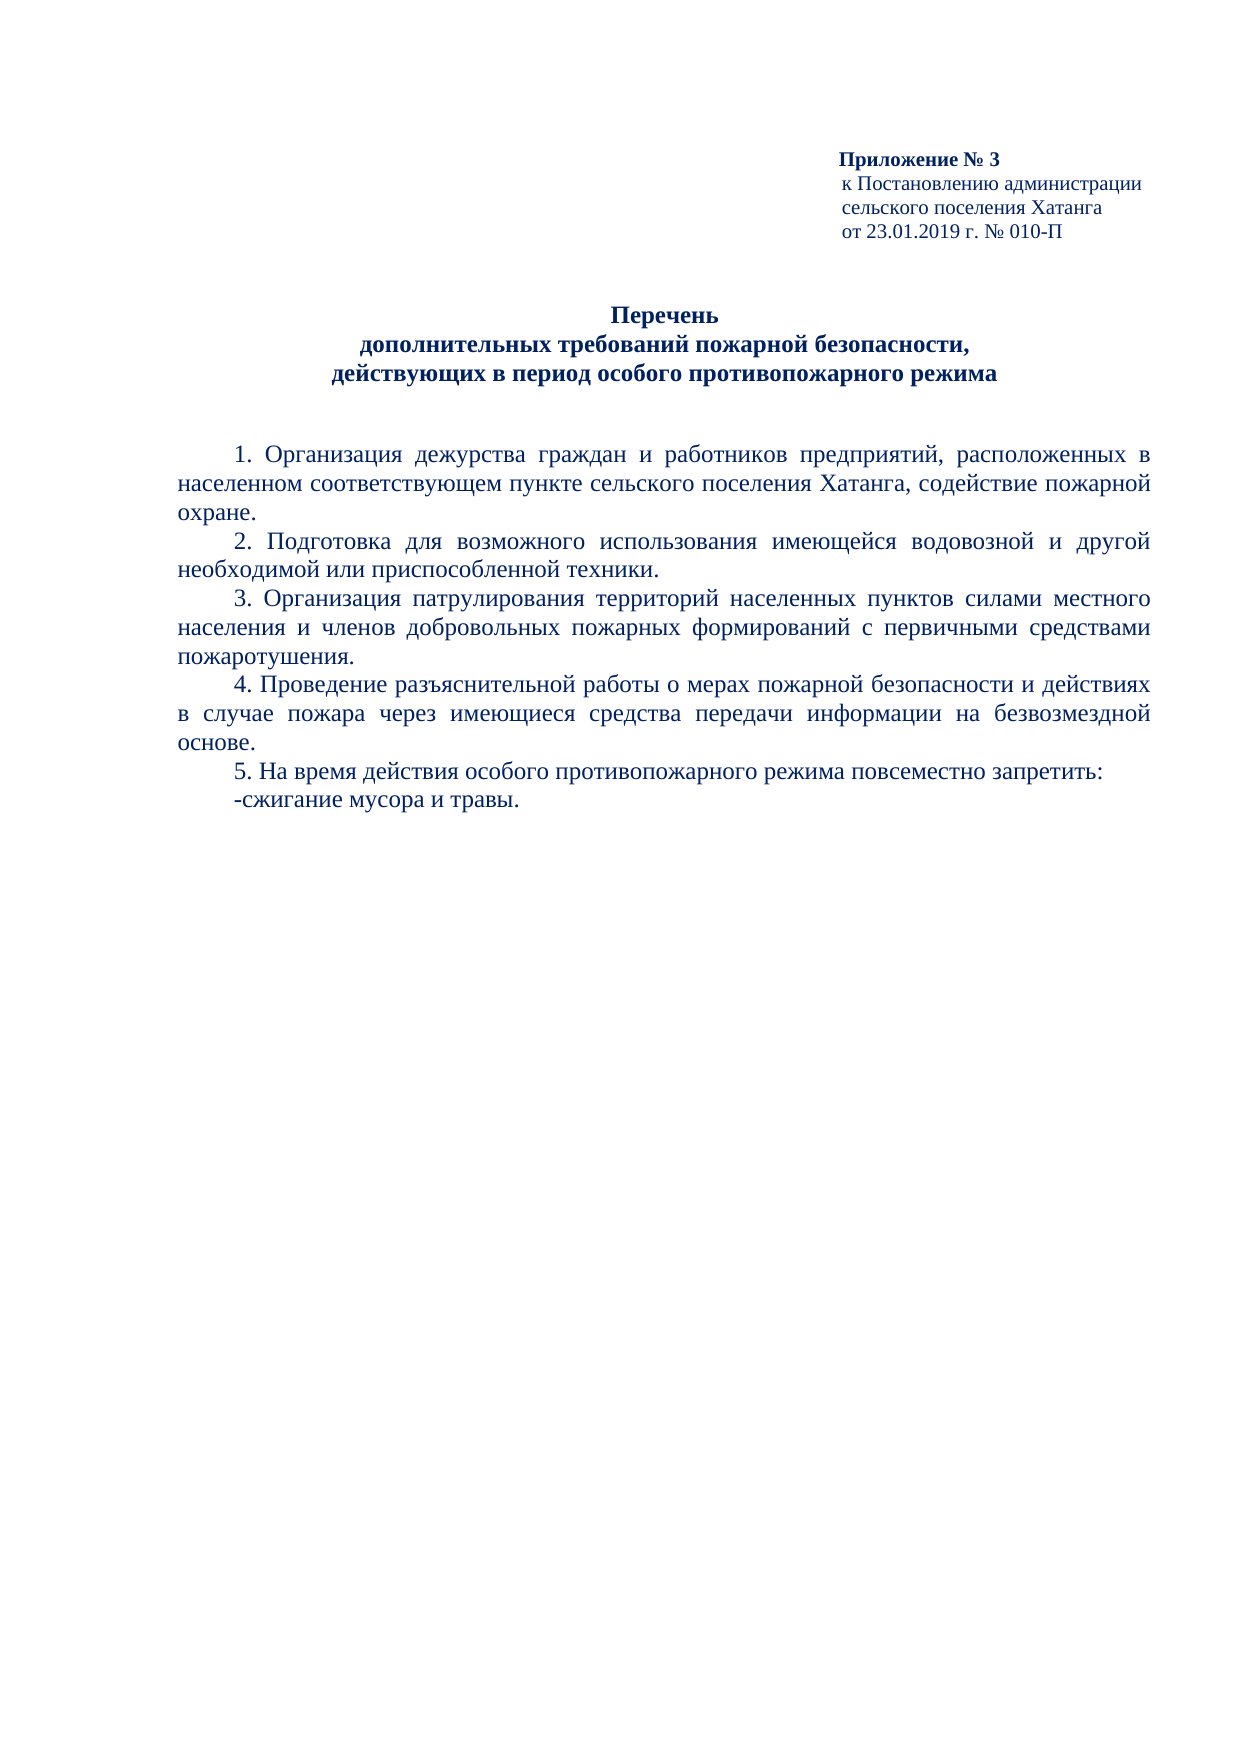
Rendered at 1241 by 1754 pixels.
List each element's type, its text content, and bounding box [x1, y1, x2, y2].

text от 23.01.2019 г. № 010-П [177, 219, 1152, 243]
text 5. На время действия особого противопожарного режима повсеместно запретить: [177, 756, 1152, 784]
title действующих в период особого противопожарного режима [177, 358, 1152, 387]
text сельского поселения Хатанга [177, 195, 1152, 219]
title дополнительных требований пожарной безопасности, [177, 329, 1152, 358]
text 3. Организация патрулирования территорий населенных пунктов силами местного населения и членов добровольных пожарных формирований с первичными средствами пожаротушения. [177, 583, 1152, 669]
title Перечень [177, 301, 1152, 329]
text -сжигание мусора и травы. [177, 784, 1152, 813]
text 4. Проведение разъяснительной работы о мерах пожарной безопасности и действиях в случае пожара через имеющиеся средства передачи информации на безвозмездной основе. [177, 669, 1152, 756]
text 1. Организация дежурства граждан и работников предприятий, расположенных в населенном соответствующем пункте сельского поселения Хатанга, содействие пожарной охране. [177, 439, 1152, 526]
text 2. Подготовка для возможного использования имеющейся водовозной и другой необходимой или приспособленной техники. [177, 526, 1152, 583]
text к Постановлению администрации [177, 171, 1152, 195]
text Приложение № 3 [177, 147, 1019, 171]
